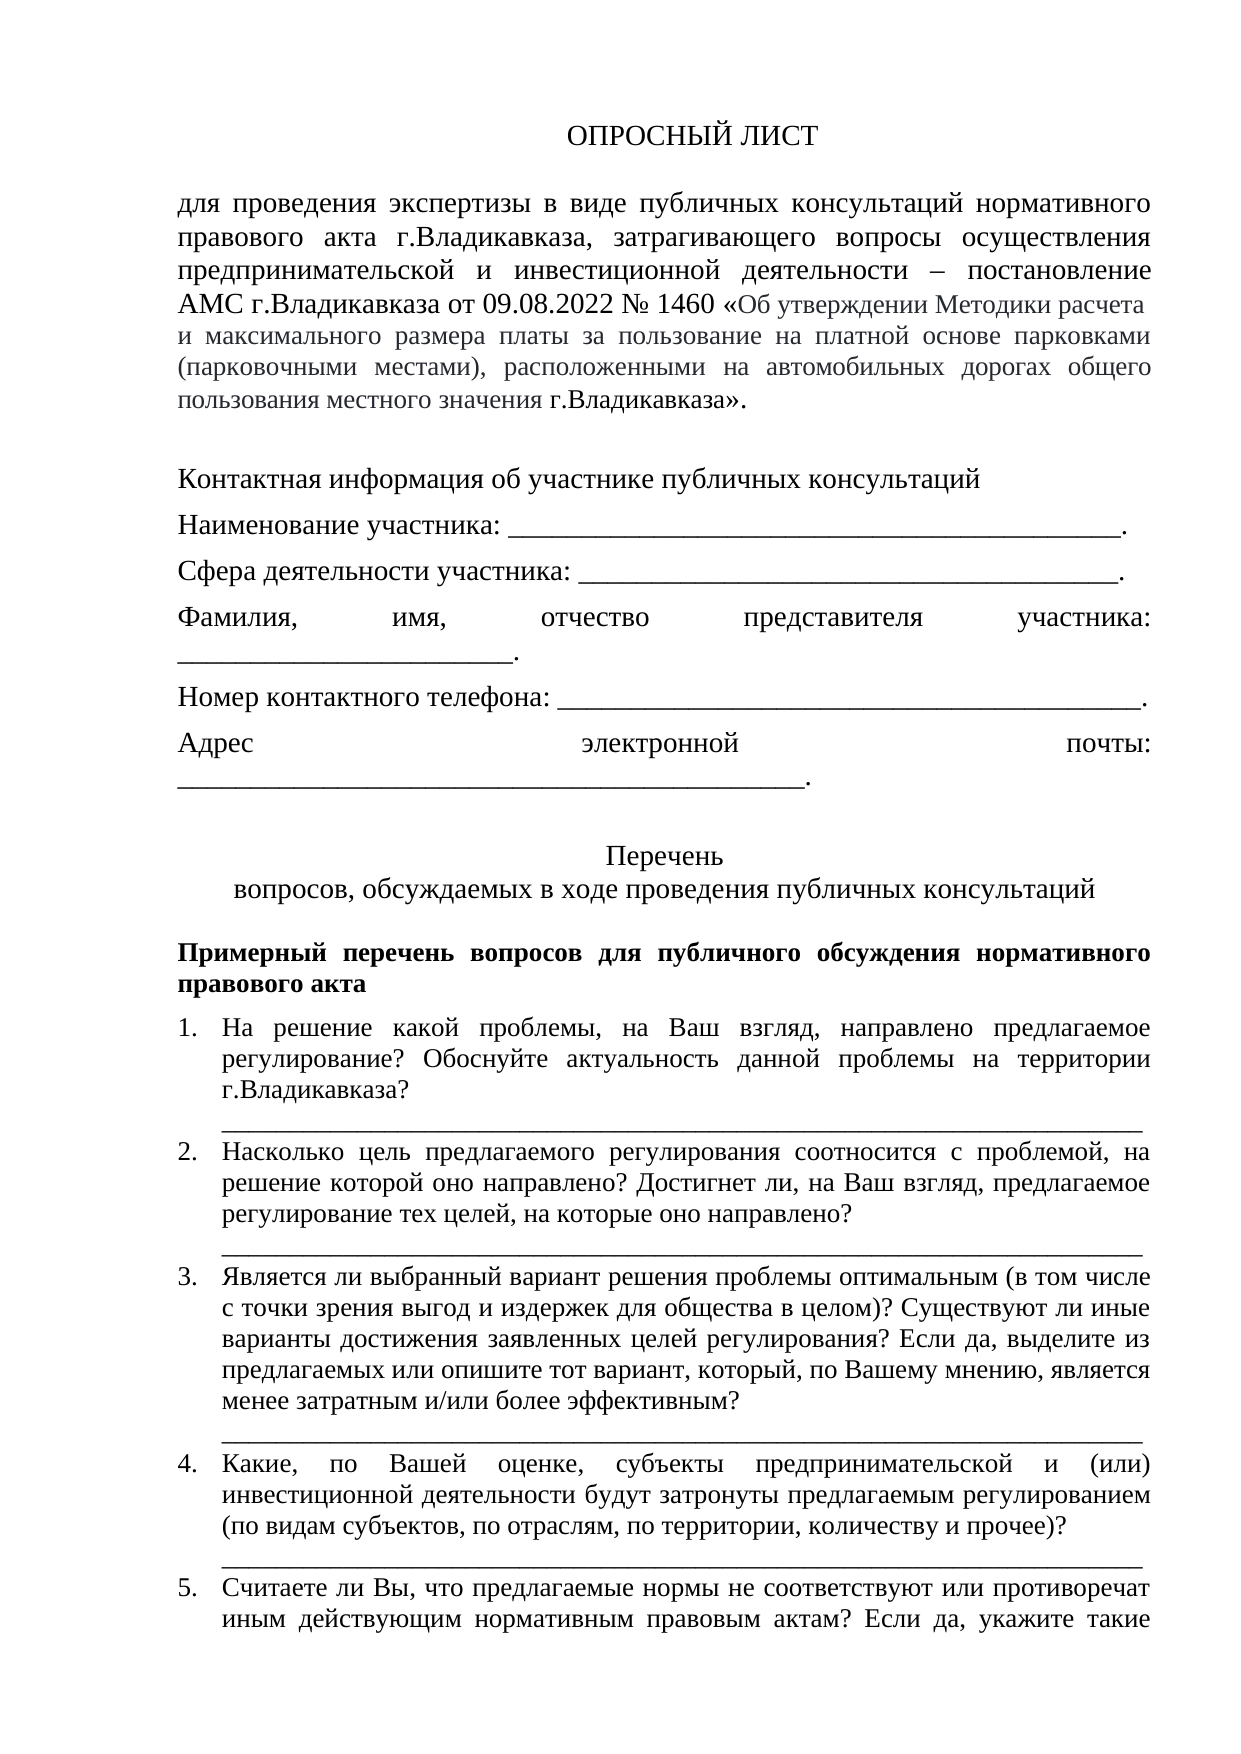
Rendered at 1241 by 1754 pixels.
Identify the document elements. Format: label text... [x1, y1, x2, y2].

text ____________________________________________________________________ [222, 1540, 1152, 1571]
text Контактная информация об участнике публичных консультаций [177, 461, 1152, 495]
text Наименование участника: __________________________________________. [177, 507, 1152, 541]
text ____________________________________________________________________ [222, 1229, 1152, 1260]
text Фамилия, имя, отчество представителя участника: _______________________. [177, 599, 1152, 666]
text Перечень [177, 838, 1152, 872]
list На решение какой проблемы, на Ваш взгляд, направлено предлагаемое регулирование? Обоснуйте актуальность данной проблемы на территории г.Владикавказа? [177, 1011, 1152, 1104]
list Является ли выбранный вариант решения проблемы оптимальным (в том числе с точки зрения выгод и издержек для общества в целом)? Существуют ли иные варианты достижения заявленных целей регулирования? Если да, выделите из предлагаемых или опишите тот вариант, который, по Вашему мнению, является менее затратным и/или более эффективным? [177, 1260, 1152, 1416]
list Какие, по Вашей оценке, субъекты предпринимательской и (или) инвестиционной деятельности будут затронуты предлагаемым регулированием (по видам субъектов, по отраслям, по территории, количеству и прочее)? [177, 1447, 1152, 1540]
text вопросов, обсуждаемых в ходе проведения публичных консультаций [177, 872, 1152, 905]
text Адрес электронной почты: ___________________________________________. [177, 725, 1152, 792]
text Примерный перечень вопросов для публичного обсуждения нормативного правового акта [177, 936, 1152, 999]
text Сфера деятельности участника: _____________________________________. [177, 553, 1152, 587]
text Номер контактного телефона: ________________________________________. [177, 679, 1152, 712]
text ____________________________________________________________________ [222, 1416, 1152, 1447]
text для проведения экспертизы в виде публичных консультаций нормативного правового акта г.Владикавказа, затрагивающего вопросы осуществления предпринимательской и инвестиционной деятельности – постановление АМС г.Владикавказа от 09.08.2022 № 1460 «Об утверждении Методики расчета и максимального размера платы за пользование на платной основе парковками (парковочными местами), расположенными на автомобильных дорогах общего пользования местного значения г.Владикавказа». [177, 185, 1152, 415]
text ____________________________________________________________________ [222, 1104, 1152, 1135]
text ОПРОСНЫЙ ЛИСТ [177, 118, 1152, 152]
list Насколько цель предлагаемого регулирования соотносится с проблемой, на решение которой оно направлено? Достигнет ли, на Ваш взгляд, предлагаемое регулирование тех целей, на которые оно направлено? [177, 1135, 1152, 1229]
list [177, 1571, 1152, 1633]
